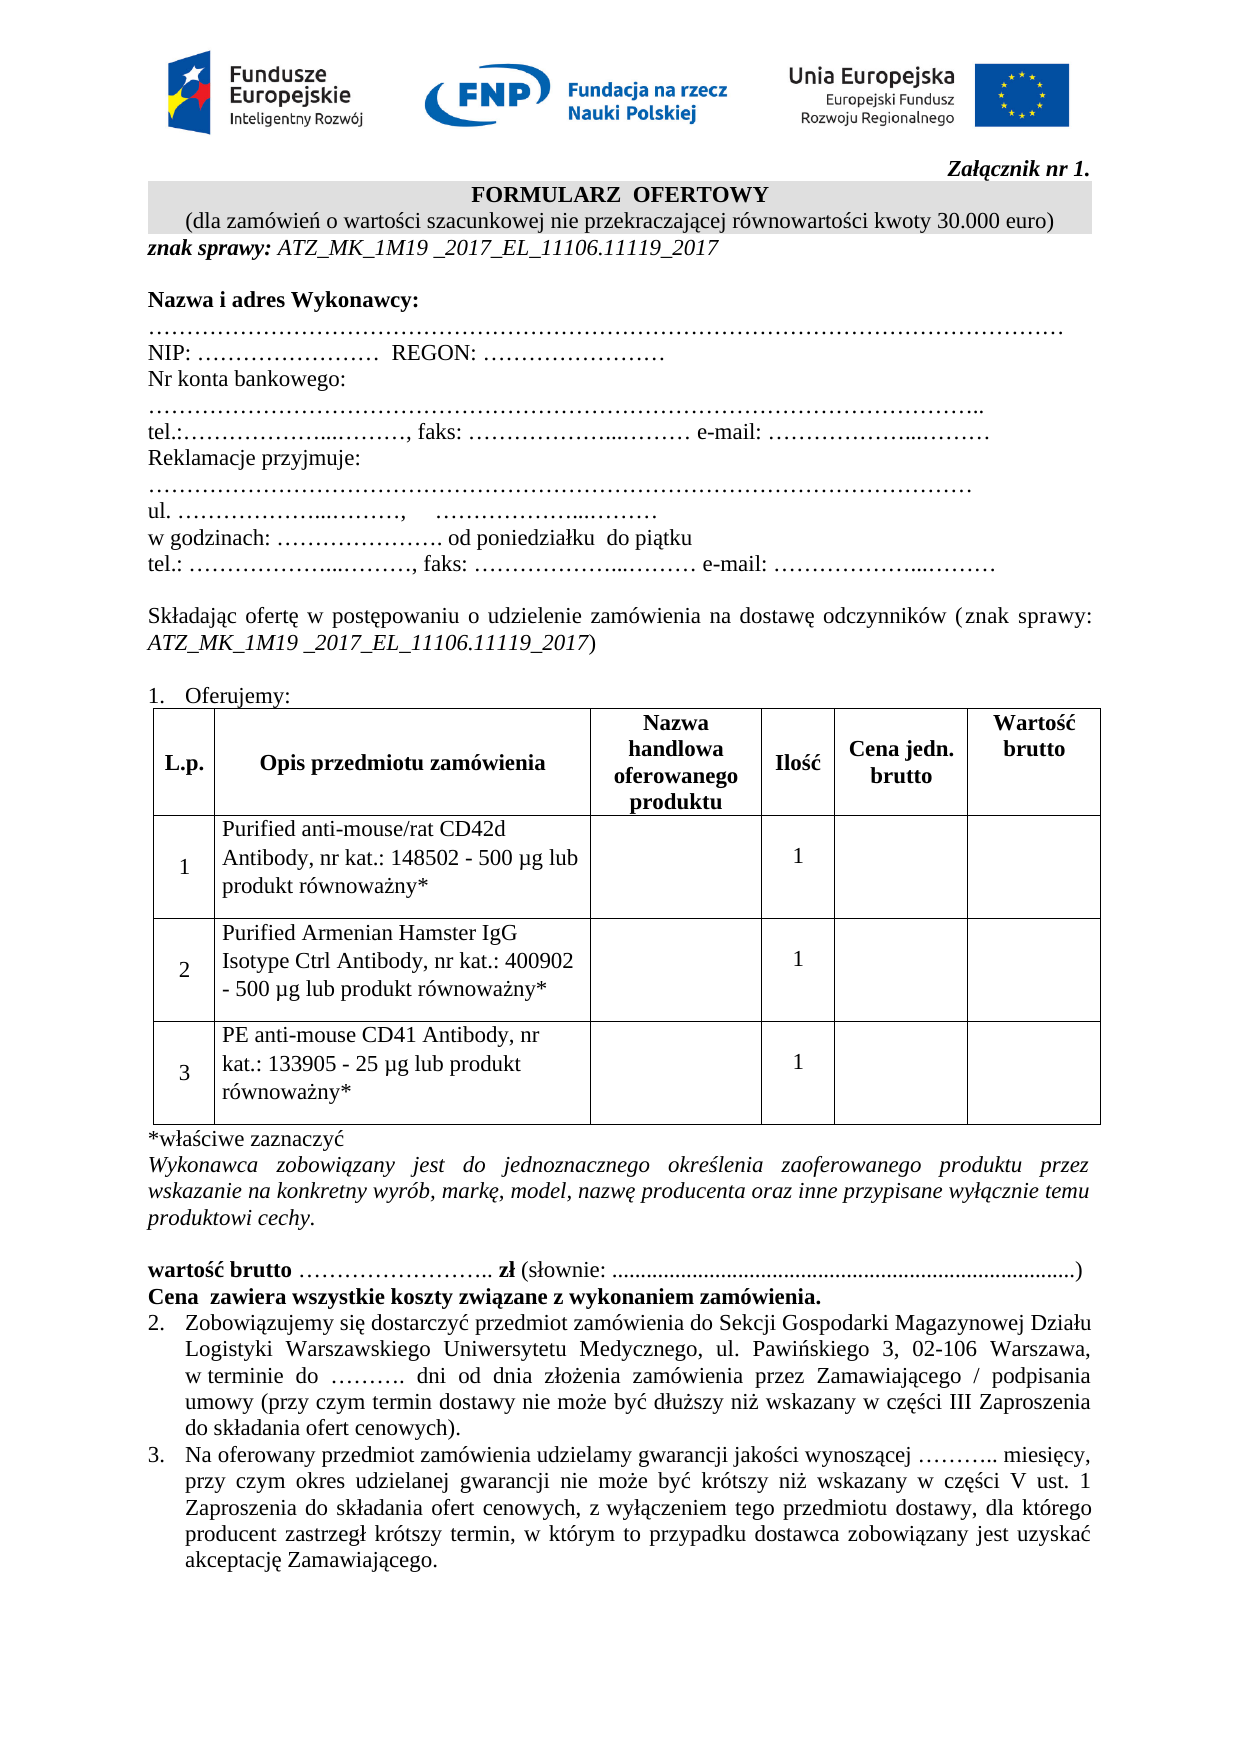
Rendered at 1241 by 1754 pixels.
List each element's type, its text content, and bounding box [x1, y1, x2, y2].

table_cell [835, 1022, 967, 1123]
table_cell [968, 1022, 1100, 1123]
list Na oferowany przedmiot zamówienia udzielamy gwarancji jakości wynoszącej ……….. miesięcy, przy czym okres udzielanej gwarancji nie może być krótszy niż wskazany w części V ust. 1 Zaproszenia do składania ofert cenowych, z wyłączeniem tego przedmiotu dostawy, dla którego producent zastrzegł krótszy termin, w którym to przypadku dostawca zobowiązany jest uzyskać akceptację Zamawiającego. [148, 1441, 1092, 1573]
text znak sprawy: ATZ_MK_1M19 _2017_EL_11106.11119_2017 [148, 234, 1092, 260]
table_cell Purified anti-mouse/rat CD42d Antibody, nr kat.: 148502 - 500 µg lub produkt równoważny* [215, 816, 590, 917]
text Składając ofertę w postępowaniu o udzielenie zamówienia na dostawę odczynników (znak sprawy: ATZ_MK_1M19 _2017_EL_11106.11119_2017) [148, 603, 1092, 655]
table_cell [591, 919, 761, 1021]
text w godzinach: …………………. od poniedziałku do piątku [148, 523, 1092, 550]
table_header Ilość [762, 709, 834, 814]
text Nazwa i adres Wykonawcy: [148, 286, 1092, 313]
list Zobowiązujemy się dostarczyć przedmiot zamówienia do Sekcji Gospodarki Magazynowej Działu Logistyki Warszawskiego Uniwersytetu Medycznego, ul. Pawińskiego 3, 02-106 Warszawa, w terminie do ………. dni od dnia złożenia zamówienia przez Zamawiającego / podpisania umowy (przy czym termin dostawy nie może być dłuższy niż wskazany w części III Zaproszenia do składania ofert cenowych). [148, 1309, 1092, 1441]
table_header Wartość brutto [968, 709, 1100, 814]
table_header Nazwa handlowa oferowanego produktu [591, 709, 761, 814]
text Wykonawca zobowiązany jest do jednoznacznego określenia zaoferowanego produktu przez wskazanie na konkretny wyrób, markę, model, nazwę producenta oraz inne przypisane wyłącznie temu produktowi cechy. [148, 1151, 1092, 1230]
text ul. ………………...………, ………………...……… [148, 497, 1092, 523]
table_cell 1 [762, 1022, 834, 1123]
picture [147, 29, 1090, 155]
text *właściwe zaznaczyć [148, 1124, 1092, 1151]
text (dla zamówień o wartości szacunkowej nie przekraczającej równowartości kwoty 30.000 euro) [148, 207, 1092, 234]
text FORMULARZ OFERTOWY [148, 181, 1092, 207]
table_cell 1 [154, 816, 214, 917]
text ………………………………………………………………………………………………………… [148, 313, 1092, 339]
table_cell [835, 816, 967, 917]
table_cell [968, 816, 1100, 917]
text wartość brutto …………………….. zł (słownie: .................................................................................) [148, 1256, 1092, 1283]
text Cena zawiera wszystkie koszty związane z wykonaniem zamówienia. [148, 1283, 1092, 1309]
table_cell [968, 919, 1100, 1021]
text Nr konta bankowego: ……………………………………………………………………………………………….. [148, 365, 1092, 418]
table_cell 1 [762, 919, 834, 1021]
text NIP: …………………… REGON: …………………… [148, 339, 1092, 365]
table_cell 3 [154, 1022, 214, 1123]
table_cell 2 [154, 919, 214, 1021]
text Reklamacje przyjmuje: ……………………………………………………………………………………………… [148, 444, 1092, 497]
table_header L.p. [154, 709, 214, 814]
table_cell Purified Armenian Hamster IgG Isotype Ctrl Antibody, nr kat.: 400902 - 500 µg lub produkt równoważny* [215, 919, 590, 1021]
table_header Cena jedn. brutto [835, 709, 967, 814]
table_cell [591, 816, 761, 917]
table_cell [591, 1022, 761, 1123]
table_cell PE anti-mouse CD41 Antibody, nr kat.: 133905 - 25 µg lub produkt równoważny* [215, 1022, 590, 1123]
text tel.:………………...………, faks: ………………...……… e-mail: ………………...……… [148, 418, 1092, 444]
table_cell [835, 919, 967, 1021]
table_header Opis przedmiotu zamówienia [215, 709, 590, 814]
text Załącznik nr 1. [148, 154, 1092, 181]
table_cell 1 [762, 816, 834, 917]
list Oferujemy: [148, 682, 1092, 708]
text tel.: ………………...………, faks: ………………...……… e-mail: ………………...……… [148, 550, 1092, 576]
